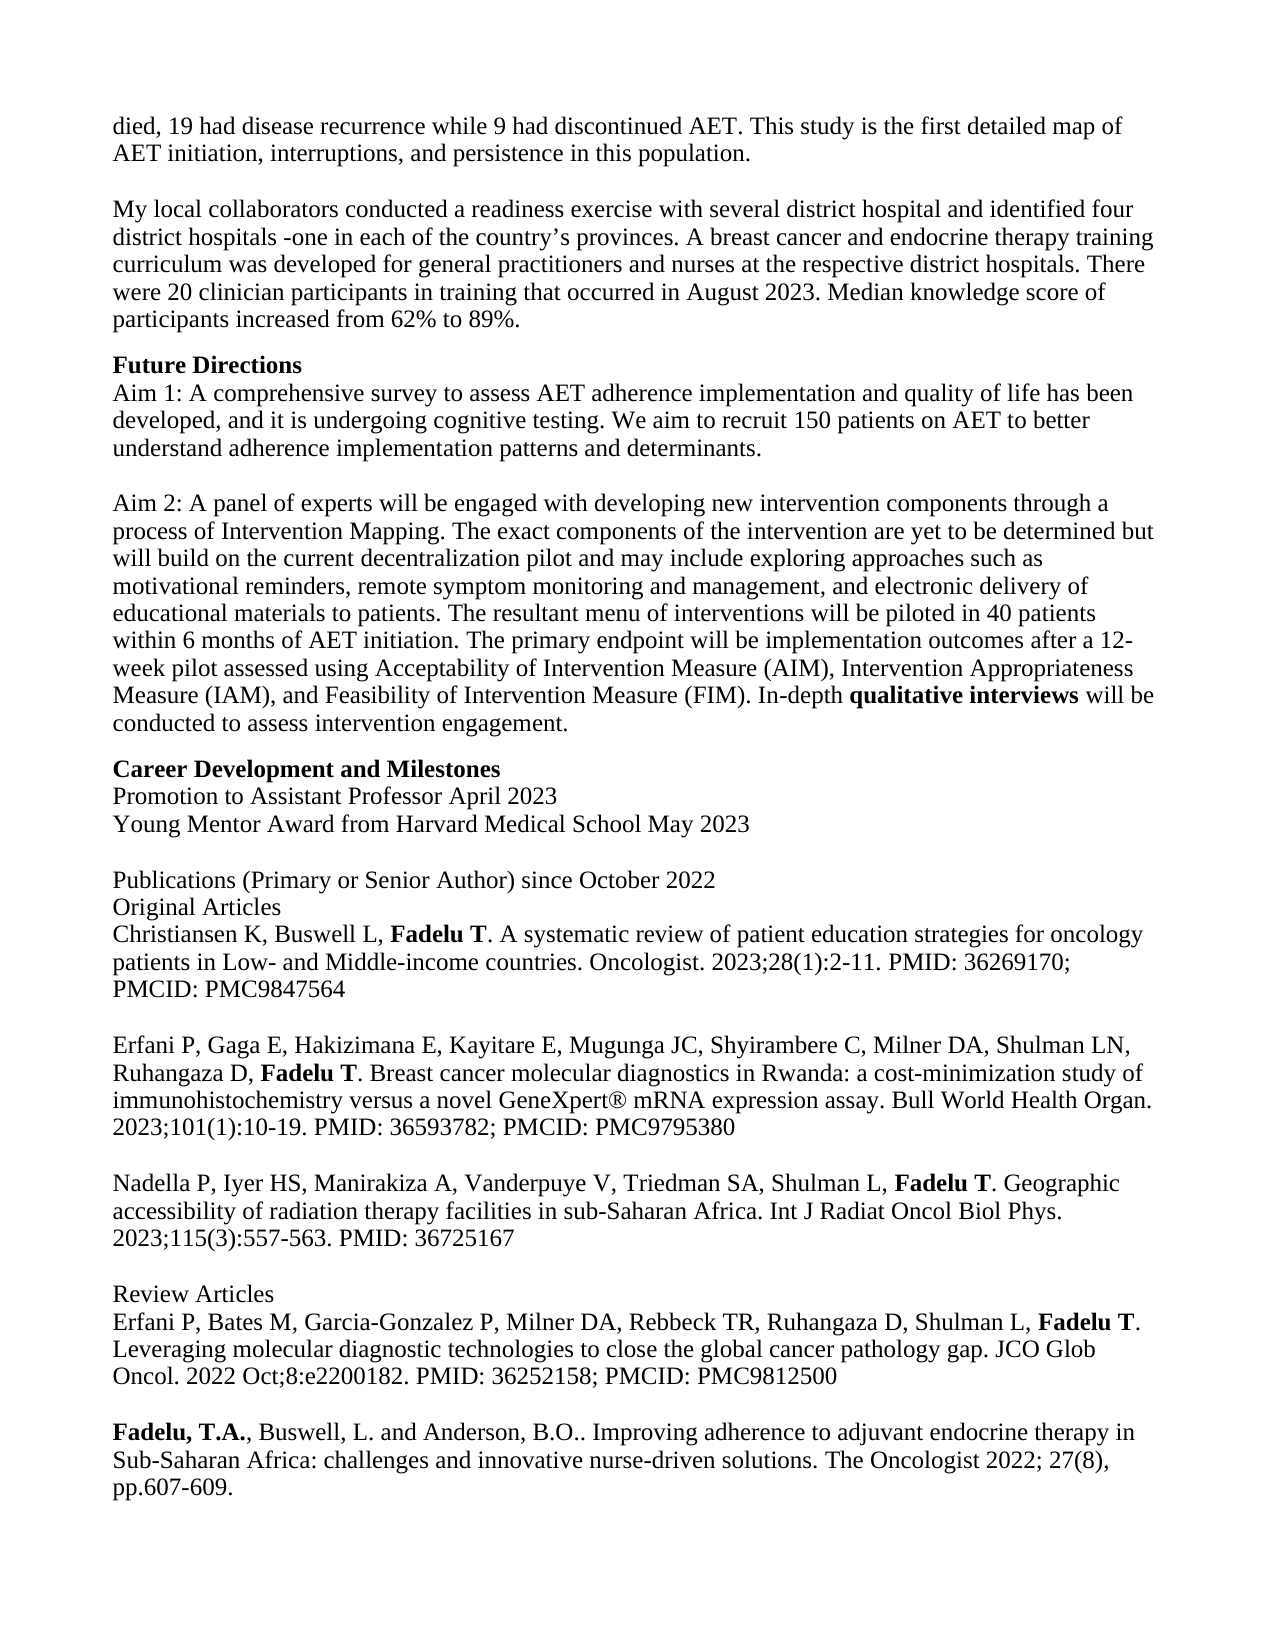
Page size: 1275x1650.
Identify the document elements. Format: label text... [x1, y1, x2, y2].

text My local collaborators conducted a readiness exercise with several district hospital and identified four district hospitals -one in each of the country’s provinces. A breast cancer and endocrine therapy training curriculum was developed for general practitioners and nurses at the respective district hospitals. There were 20 clinician participants in training that occurred in August 2023. Median knowledge score of participants increased from 62% to 89%. [112, 196, 1162, 333]
text Future Directions [112, 352, 1162, 379]
list Fadelu, T.A., Buswell, L. and Anderson, B.O.. Improving adherence to adjuvant endocrine therapy in Sub-Saharan Africa: challenges and innovative nurse-driven solutions. The Oncologist 2022; 27(8), pp.607-609. [112, 1419, 1162, 1501]
text Publications (Primary or Senior Author) since October 2022 [112, 866, 1162, 894]
list Erfani P, Bates M, Garcia-Gonzalez P, Milner DA, Rebbeck TR, Ruhangaza D, Shulman L, Fadelu T. Leveraging molecular diagnostic technologies to close the global cancer pathology gap. JCO Glob Oncol. 2022 Oct;8:e2200182. PMID: 36252158; PMCID: PMC9812500 [112, 1308, 1162, 1390]
list Christiansen K, Buswell L, Fadelu T. A systematic review of patient education strategies for oncology patients in Low- and Middle-income countries. Oncologist. 2023;28(1):2-11. PMID: 36269170; PMCID: PMC9847564 [112, 921, 1162, 1003]
text Original Articles [112, 894, 1162, 921]
text Young Mentor Award from Harvard Medical School May 2023 [112, 810, 1162, 838]
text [112, 112, 1162, 167]
list Erfani P, Gaga E, Hakizimana E, Kayitare E, Mugunga JC, Shyirambere C, Milner DA, Shulman LN, Ruhangaza D, Fadelu T. Breast cancer molecular diagnostics in Rwanda: a cost-minimization study of immunohistochemistry versus a novel GeneXpert® mRNA expression assay. Bull World Health Organ. 2023;101(1):10-19. PMID: 36593782; PMCID: PMC9795380 [112, 1032, 1162, 1141]
text Nadella P, Iyer HS, Manirakiza A, Vanderpuye V, Triedman SA, Shulman L, Fadelu T. Geographic accessibility of radiation therapy facilities in sub-Saharan Africa. Int J Radiat Oncol Biol Phys. 2023;115(3):557-563. PMID: 36725167 [112, 1170, 1162, 1252]
text Aim 2: A panel of experts will be engaged with developing new intervention components through a process of Intervention Mapping. The exact components of the intervention are yet to be determined but will build on the current decentralization pilot and may include exploring approaches such as motivational reminders, remote symptom monitoring and management, and electronic delivery of educational materials to patients. The resultant menu of interventions will be piloted in 40 patients within 6 months of AET initiation. The primary endpoint will be implementation outcomes after a 12-week pilot assessed using Acceptability of Intervention Measure (AIM), Intervention Appropriateness Measure (IAM), and Feasibility of Intervention Measure (FIM). In-depth qualitative interviews will be conducted to assess intervention engagement. [112, 490, 1162, 737]
text Review Articles [112, 1281, 1162, 1308]
text Aim 1: A comprehensive survey to assess AET adherence implementation and quality of life has been developed, and it is undergoing cognitive testing. We aim to recruit 150 patients on AET to better understand adherence implementation patterns and determinants. [112, 379, 1162, 461]
text Promotion to Assistant Professor April 2023 [112, 783, 1162, 810]
text Career Development and Milestones [112, 756, 1162, 783]
